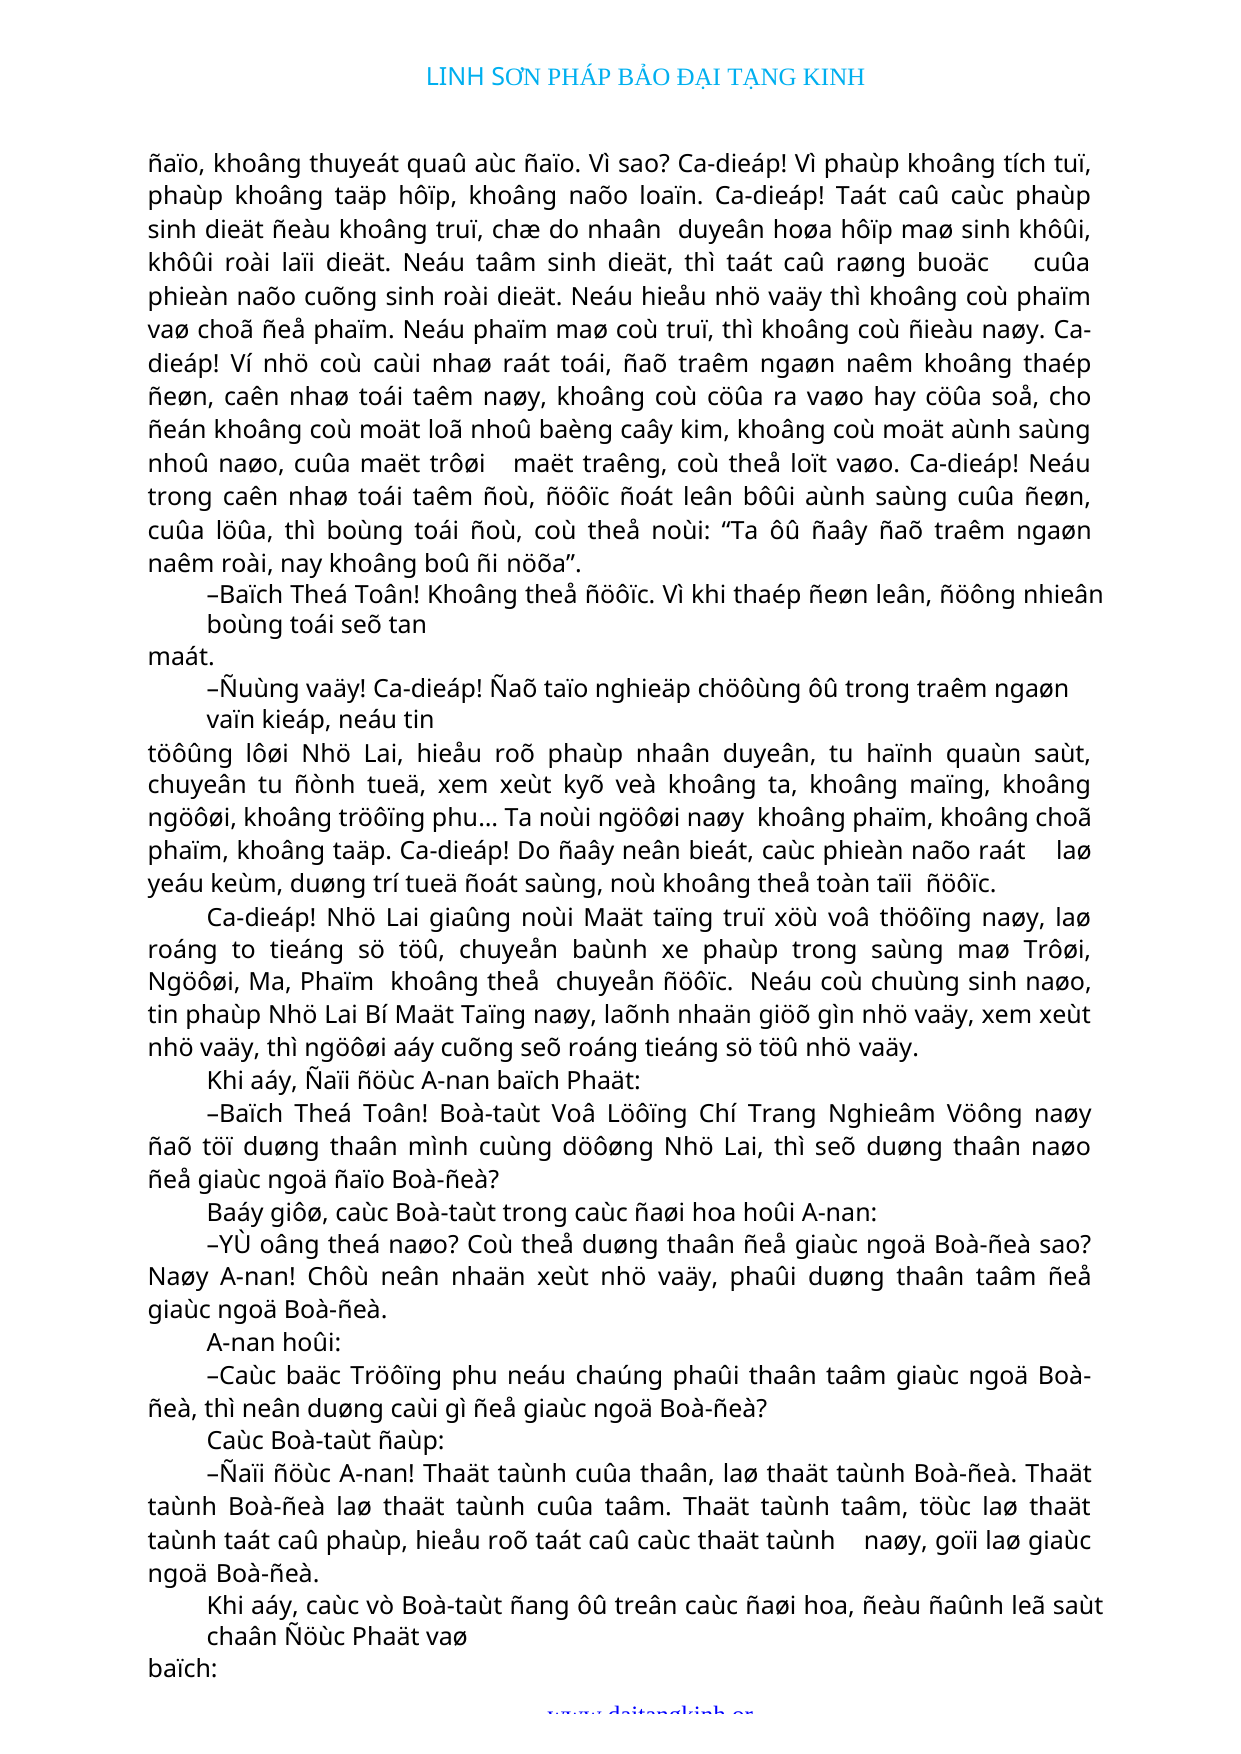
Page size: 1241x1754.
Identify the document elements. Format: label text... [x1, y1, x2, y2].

text –Baïch Theá Toân! Khoâng theå ñöôïc. Vì khi thaép ñeøn leân, ñöông nhieân boùng toái seõ tan [206, 580, 1105, 640]
text baïch: [147, 1652, 1105, 1684]
text Caùc Boà-taùt ñaùp: [206, 1424, 1105, 1456]
text töôûng lôøi Nhö Lai, hieåu roõ phaùp nhaân duyeân, tu haïnh quaùn saùt, chuyeân tu ñònh tueä, xem xeùt kyõ veà khoâng ta, khoâng maïng, khoâng ngöôøi, khoâng tröôïng phu… Ta noùi ngöôøi naøy khoâng phaïm, khoâng choã phaïm, khoâng taäp. Ca-dieáp! Do ñaây neân bieát, caùc phieàn naõo raát laø yeáu keùm, duøng trí tueä ñoát saùng, noù khoâng theå toàn taïi ñöôïc. [147, 736, 1093, 899]
text Baáy giôø, caùc Boà-taùt trong caùc ñaøi hoa hoûi A-nan: [206, 1196, 1105, 1227]
text Ca-dieáp! Nhö Lai giaûng noùi Maät taïng truï xöù voâ thöôïng naøy, laø roáng to tieáng sö töû, chuyeån baùnh xe phaùp trong saùng maø Trôøi, Ngöôøi, Ma, Phaïm khoâng theå chuyeån ñöôïc. Neáu coù chuùng sinh naøo, tin phaùp Nhö Lai Bí Maät Taïng naøy, laõnh nhaän giöõ gìn nhö vaäy, xem xeùt nhö vaäy, thì ngöôøi aáy cuõng seõ roáng tieáng sö töû nhö vaäy. [147, 900, 1093, 1063]
text ñaïo, khoâng thuyeát quaû aùc ñaïo. Vì sao? Ca-dieáp! Vì phaùp khoâng tích tuï, phaùp khoâng taäp hôïp, khoâng naõo loaïn. Ca-dieáp! Taát caû caùc phaùp sinh dieät ñeàu khoâng truï, chæ do nhaân duyeân hoøa hôïp maø sinh khôûi, khôûi roài laïi dieät. Neáu taâm sinh dieät, thì taát caû raøng buoäc cuûa phieàn naõo cuõng sinh roài dieät. Neáu hieåu nhö vaäy thì khoâng coù phaïm vaø choã ñeå phaïm. Neáu phaïm maø coù truï, thì khoâng coù ñieàu naøy. Ca-dieáp! Ví nhö coù caùi nhaø raát toái, ñaõ traêm ngaøn naêm khoâng thaép ñeøn, caên nhaø toái taêm naøy, khoâng coù cöûa ra vaøo hay cöûa soå, cho ñeán khoâng coù moät loã nhoû baèng caây kim, khoâng coù moät aùnh saùng nhoû naøo, cuûa maët trôøi maët traêng, coù theå loït vaøo. Ca-dieáp! Neáu trong caên nhaø toái taêm ñoù, ñöôïc ñoát leân bôûi aùnh saùng cuûa ñeøn, cuûa löûa, thì boùng toái ñoù, coù theå noùi: “Ta ôû ñaây ñaõ traêm ngaøn naêm roài, nay khoâng boû ñi nöõa”. [147, 145, 1093, 580]
text –Ñaïi ñöùc A-nan! Thaät taùnh cuûa thaân, laø thaät taùnh Boà-ñeà. Thaät taùnh Boà-ñeà laø thaät taùnh cuûa taâm. Thaät taùnh taâm, töùc laø thaät taùnh taát caû phaùp, hieåu roõ taát caû caùc thaät taùnh naøy, goïi laø giaùc ngoä Boà-ñeà. [147, 1456, 1093, 1590]
text maát. [147, 640, 1105, 672]
text Khi aáy, Ñaïi ñöùc A-nan baïch Phaät: [206, 1063, 1105, 1096]
text Khi aáy, caùc vò Boà-taùt ñang ôû treân caùc ñaøi hoa, ñeàu ñaûnh leã saùt chaân Ñöùc Phaät vaø [206, 1590, 1105, 1652]
text –Caùc baäc Tröôïng phu neáu chaúng phaûi thaân taâm giaùc ngoä Boà-ñeà, thì neân duøng caùi gì ñeå giaùc ngoä Boà-ñeà? [147, 1358, 1093, 1424]
text A-nan hoûi: [206, 1326, 1105, 1358]
text –YÙ oâng theá naøo? Coù theå duøng thaân ñeå giaùc ngoä Boà-ñeà sao? Naøy A-nan! Chôù neân nhaän xeùt nhö vaäy, phaûi duøng thaân taâm ñeå giaùc ngoä Boà-ñeà. [147, 1228, 1093, 1326]
text –Baïch Theá Toân! Boà-taùt Voâ Löôïng Chí Trang Nghieâm Vöông naøy ñaõ töï duøng thaân mình cuùng döôøng Nhö Lai, thì seõ duøng thaân naøo ñeå giaùc ngoä ñaïo Boà-ñeà? [147, 1096, 1093, 1196]
text –Ñuùng vaäy! Ca-dieáp! Ñaõ taïo nghieäp chöôùng ôû trong traêm ngaøn vaïn kieáp, neáu tin [206, 672, 1105, 735]
